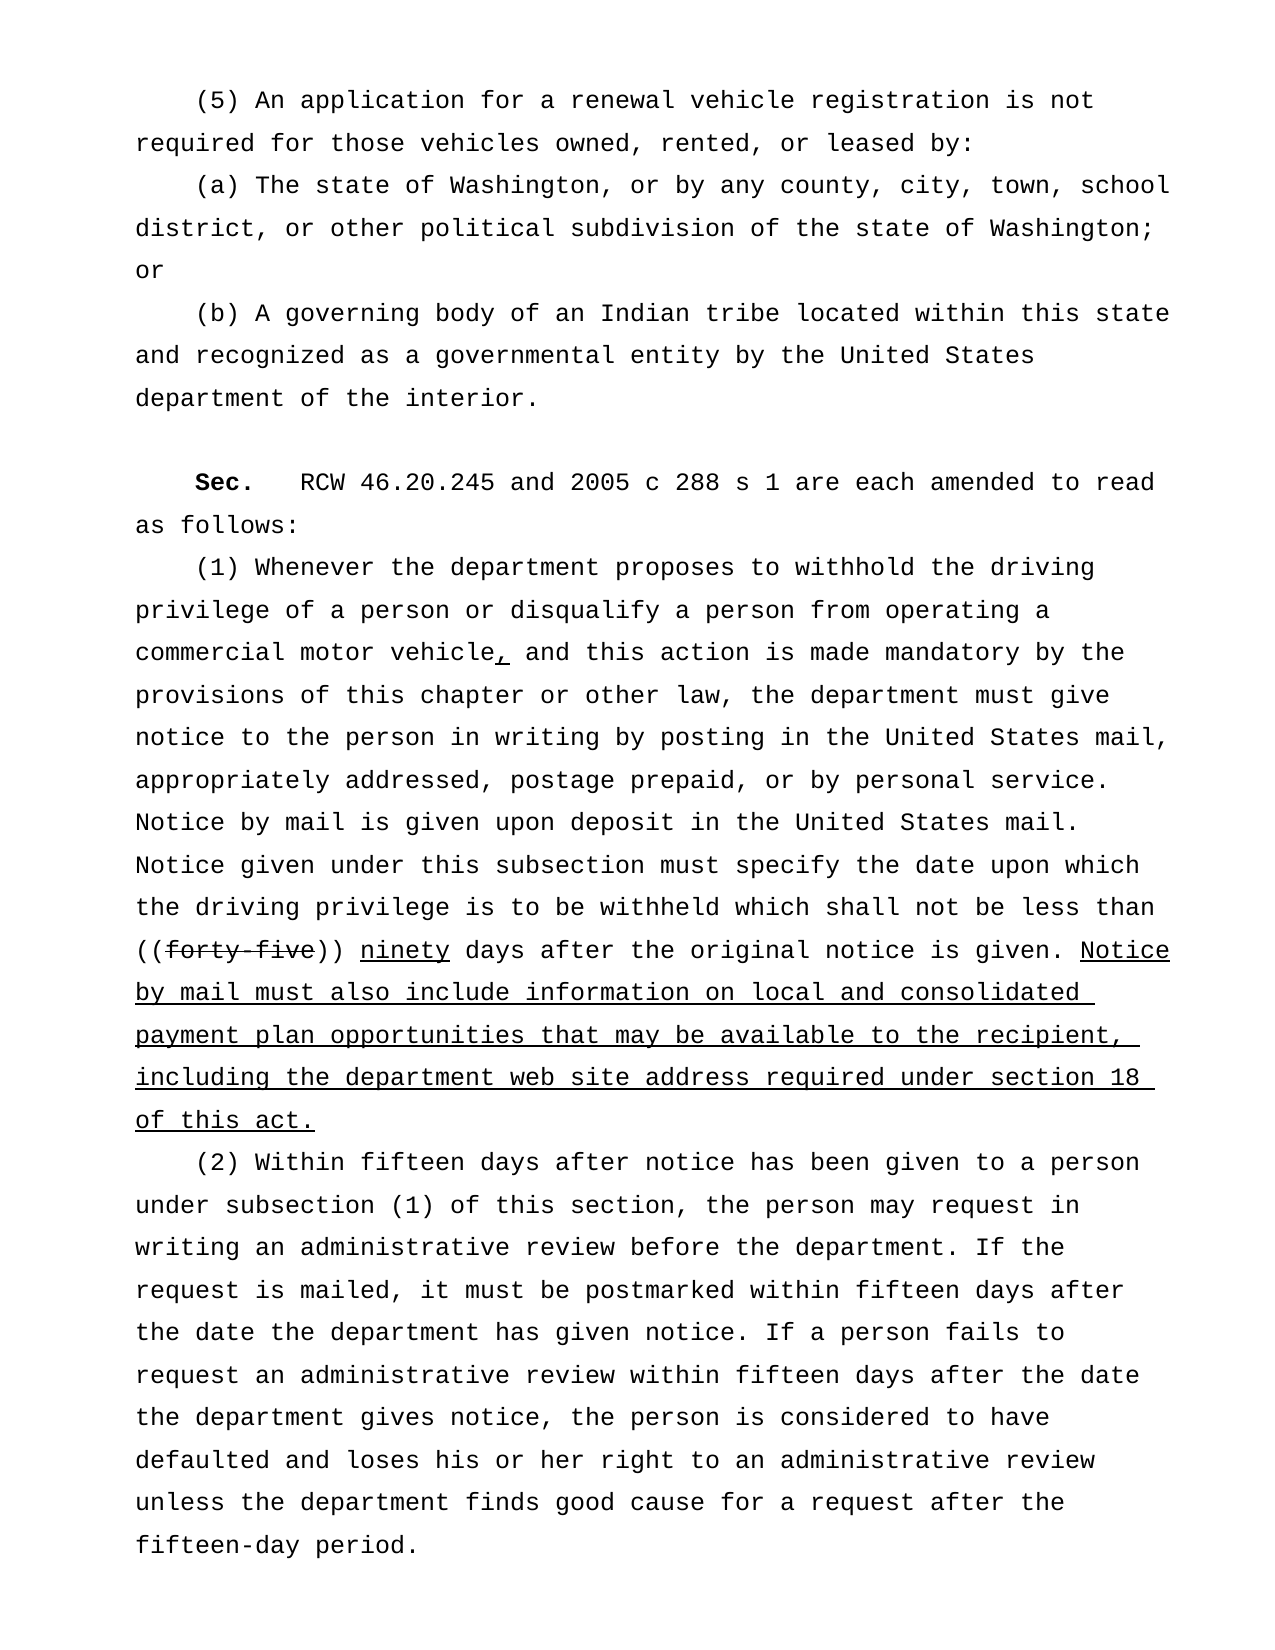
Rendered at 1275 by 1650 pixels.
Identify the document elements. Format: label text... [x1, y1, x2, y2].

text (2) Within fifteen days after notice has been given to a person under subsection (1) of this section, the person may request in writing an administrative review before the department. If the request is mailed, it must be postmarked within fifteen days after the date the department has given notice. If a person fails to request an administrative review within fifteen days after the date the department gives notice, the person is considered to have defaulted and loses his or her right to an administrative review unless the department finds good cause for a request after the fifteen-day period. [135, 1137, 1170, 1562]
text (b) A governing body of an Indian tribe located within this state and recognized as a governmental entity by the United States department of the interior. [135, 287, 1170, 415]
text Sec. RCW 46.20.245 and 2005 c 288 s 1 are each amended to read as follows: [135, 457, 1170, 542]
text (a) The state of Washington, or by any county, city, town, school district, or other political subdivision of the state of Washington; or [135, 160, 1170, 287]
text (5) An application for a renewal vehicle registration is not required for those vehicles owned, rented, or leased by: [135, 75, 1170, 160]
text (1) Whenever the department proposes to withhold the driving privilege of a person or disqualify a person from operating a commercial motor vehicle, and this action is made mandatory by the provisions of this chapter or other law, the department must give notice to the person in writing by posting in the United States mail, appropriately addressed, postage prepaid, or by personal service. Notice by mail is given upon deposit in the United States mail. Notice given under this subsection must specify the date upon which the driving privilege is to be withheld which shall not be less than ((forty-five)) ninety days after the original notice is given. Notice by mail must also include information on local and consolidated payment plan opportunities that may be available to the recipient, including the department web site address required under section 18 of this act. [135, 542, 1170, 1137]
